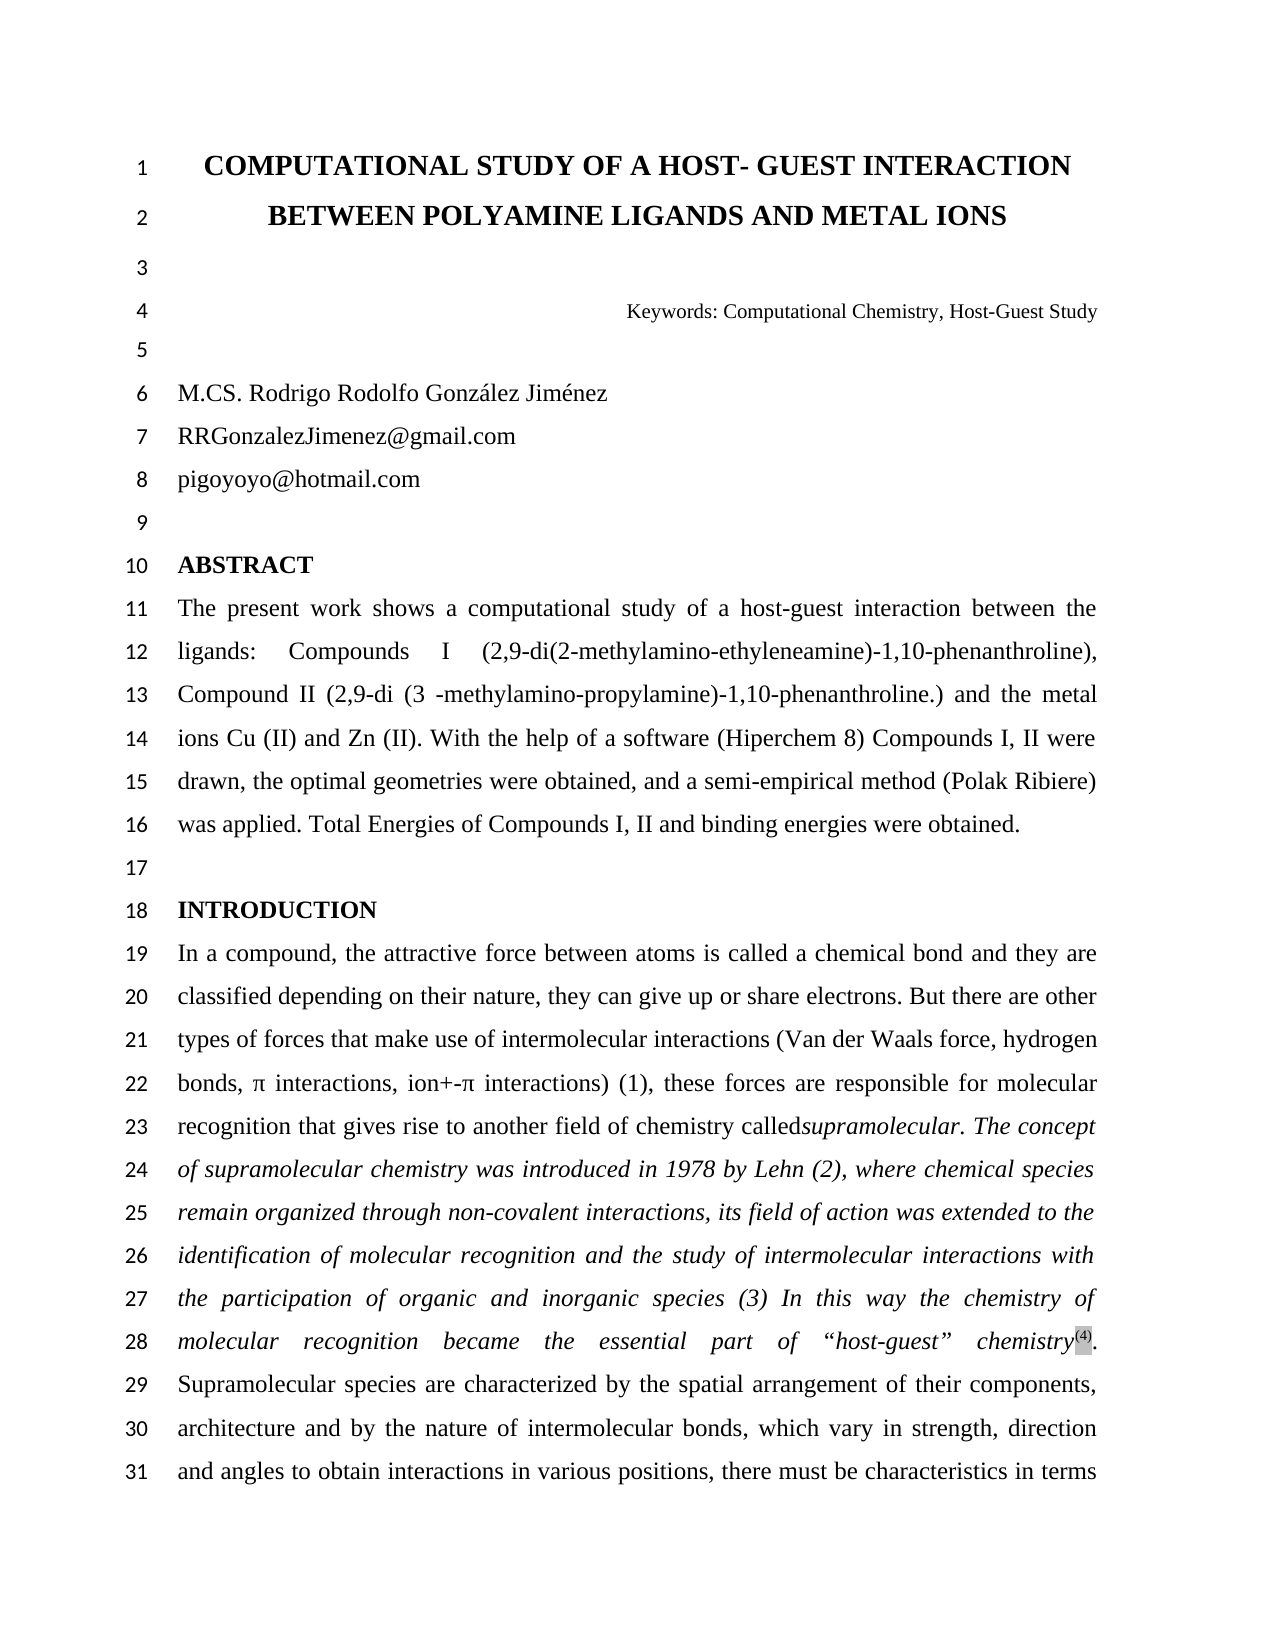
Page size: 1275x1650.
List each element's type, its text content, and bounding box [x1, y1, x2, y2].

text pigoyoyo@hotmail.com [177, 464, 1098, 493]
text ABSTRACT [177, 550, 1098, 579]
text RRGonzalezJimenez@gmail.com [177, 421, 1098, 449]
text M.CS. Rodrigo Rodolfo González Jiménez [177, 378, 1098, 406]
text Keywords: Computational Chemistry, Host-Guest Study [177, 298, 1098, 323]
text COMPUTATIONAL STUDY OF A HOST- GUEST INTERACTION BETWEEN POLYAMINE LIGANDS AND METAL IONS [177, 148, 1098, 231]
text The present work shows a computational study of a host-guest interaction between the ligands: Compounds I (2,9-di(2-methylamino-ethyleneamine)-1,10-phenanthroline), Compound II (2,9-di (3 -methylamino-propylamine)-1,10-phenanthroline.) and the metal ions Cu (II) and Zn (II). With the help of a software (Hiperchem 8) Compounds I, II were drawn, the optimal geometries were obtained, and a semi-empirical method (Polak Ribiere) was applied. Total Energies of Compounds I, II and binding energies were obtained. [177, 593, 1098, 838]
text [177, 938, 1098, 1484]
text INTRODUCTION [177, 895, 1098, 924]
